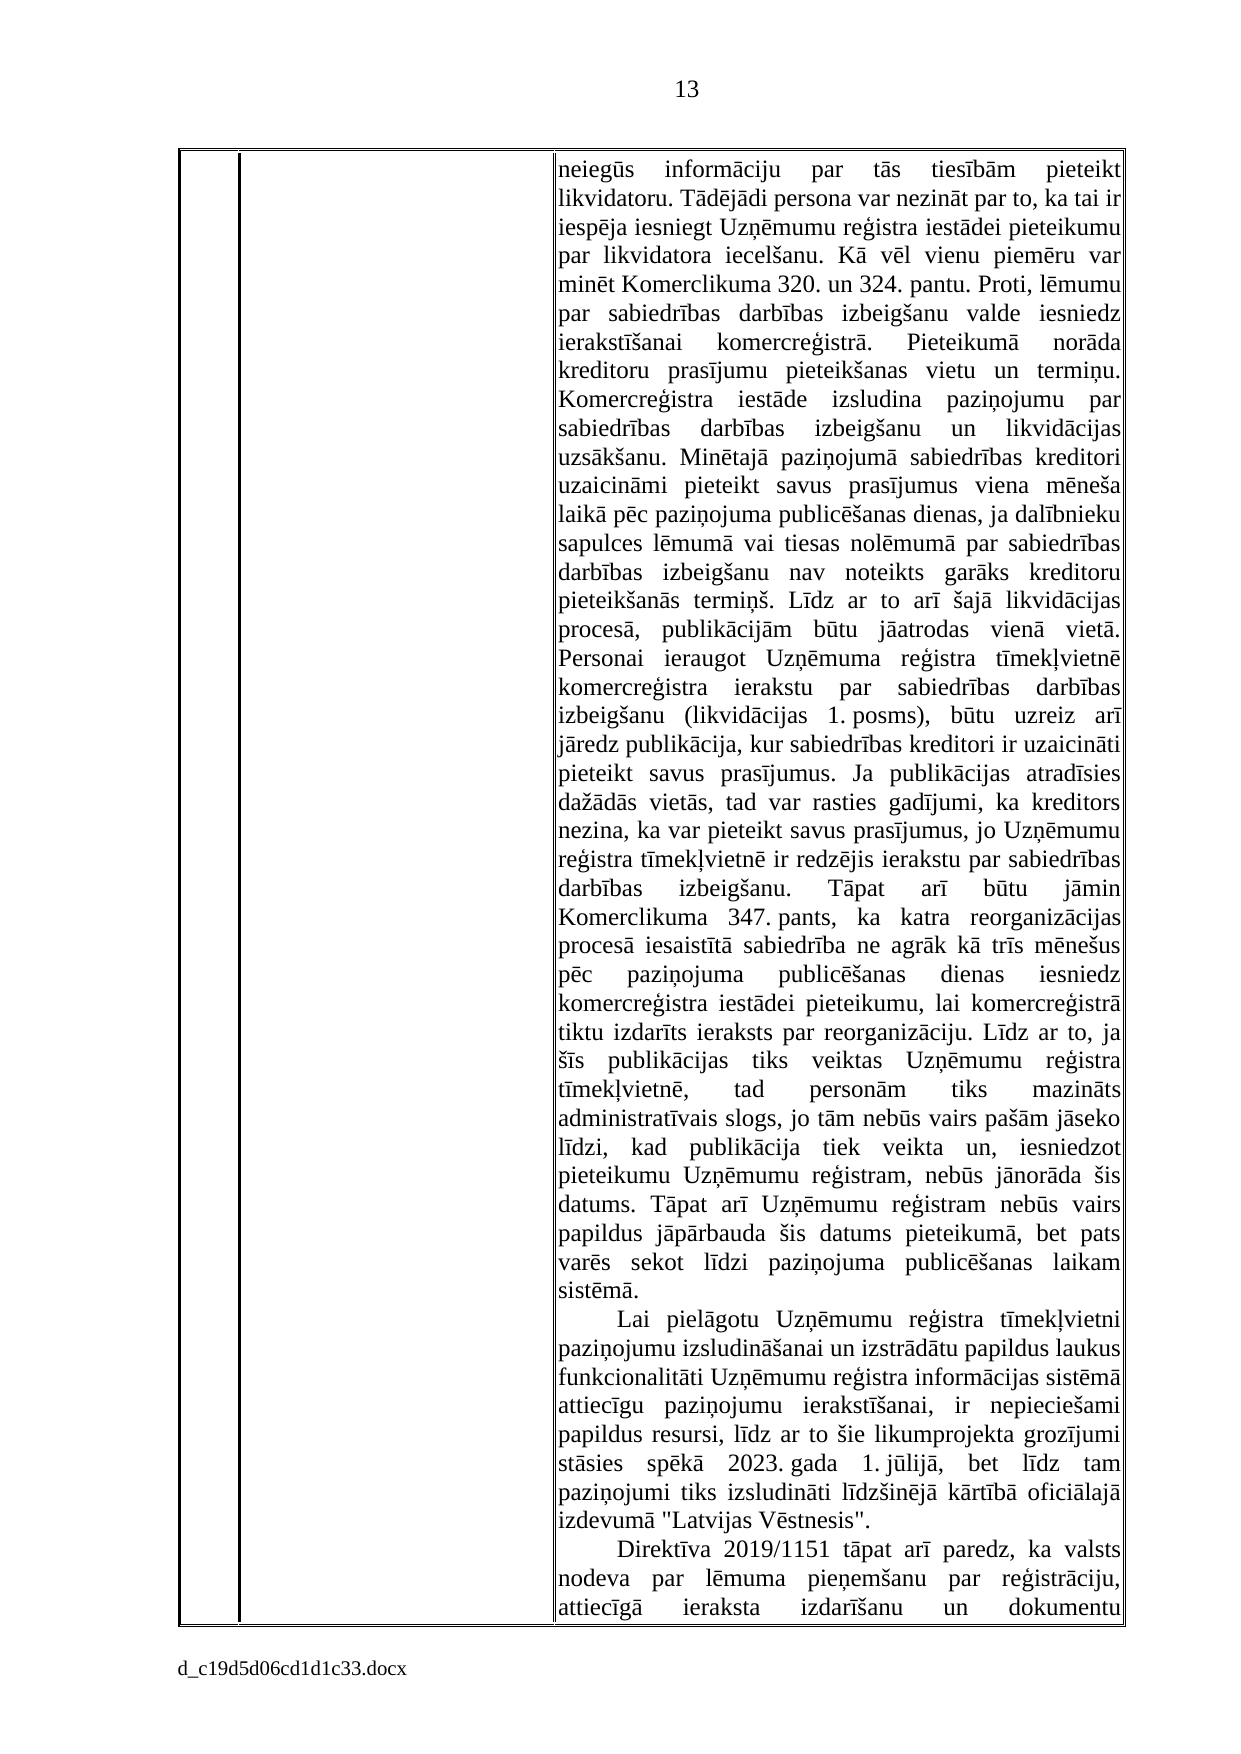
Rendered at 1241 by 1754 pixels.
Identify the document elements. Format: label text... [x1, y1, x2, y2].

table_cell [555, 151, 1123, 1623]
table_cell 2. [180, 149, 239, 1623]
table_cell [239, 151, 555, 1623]
